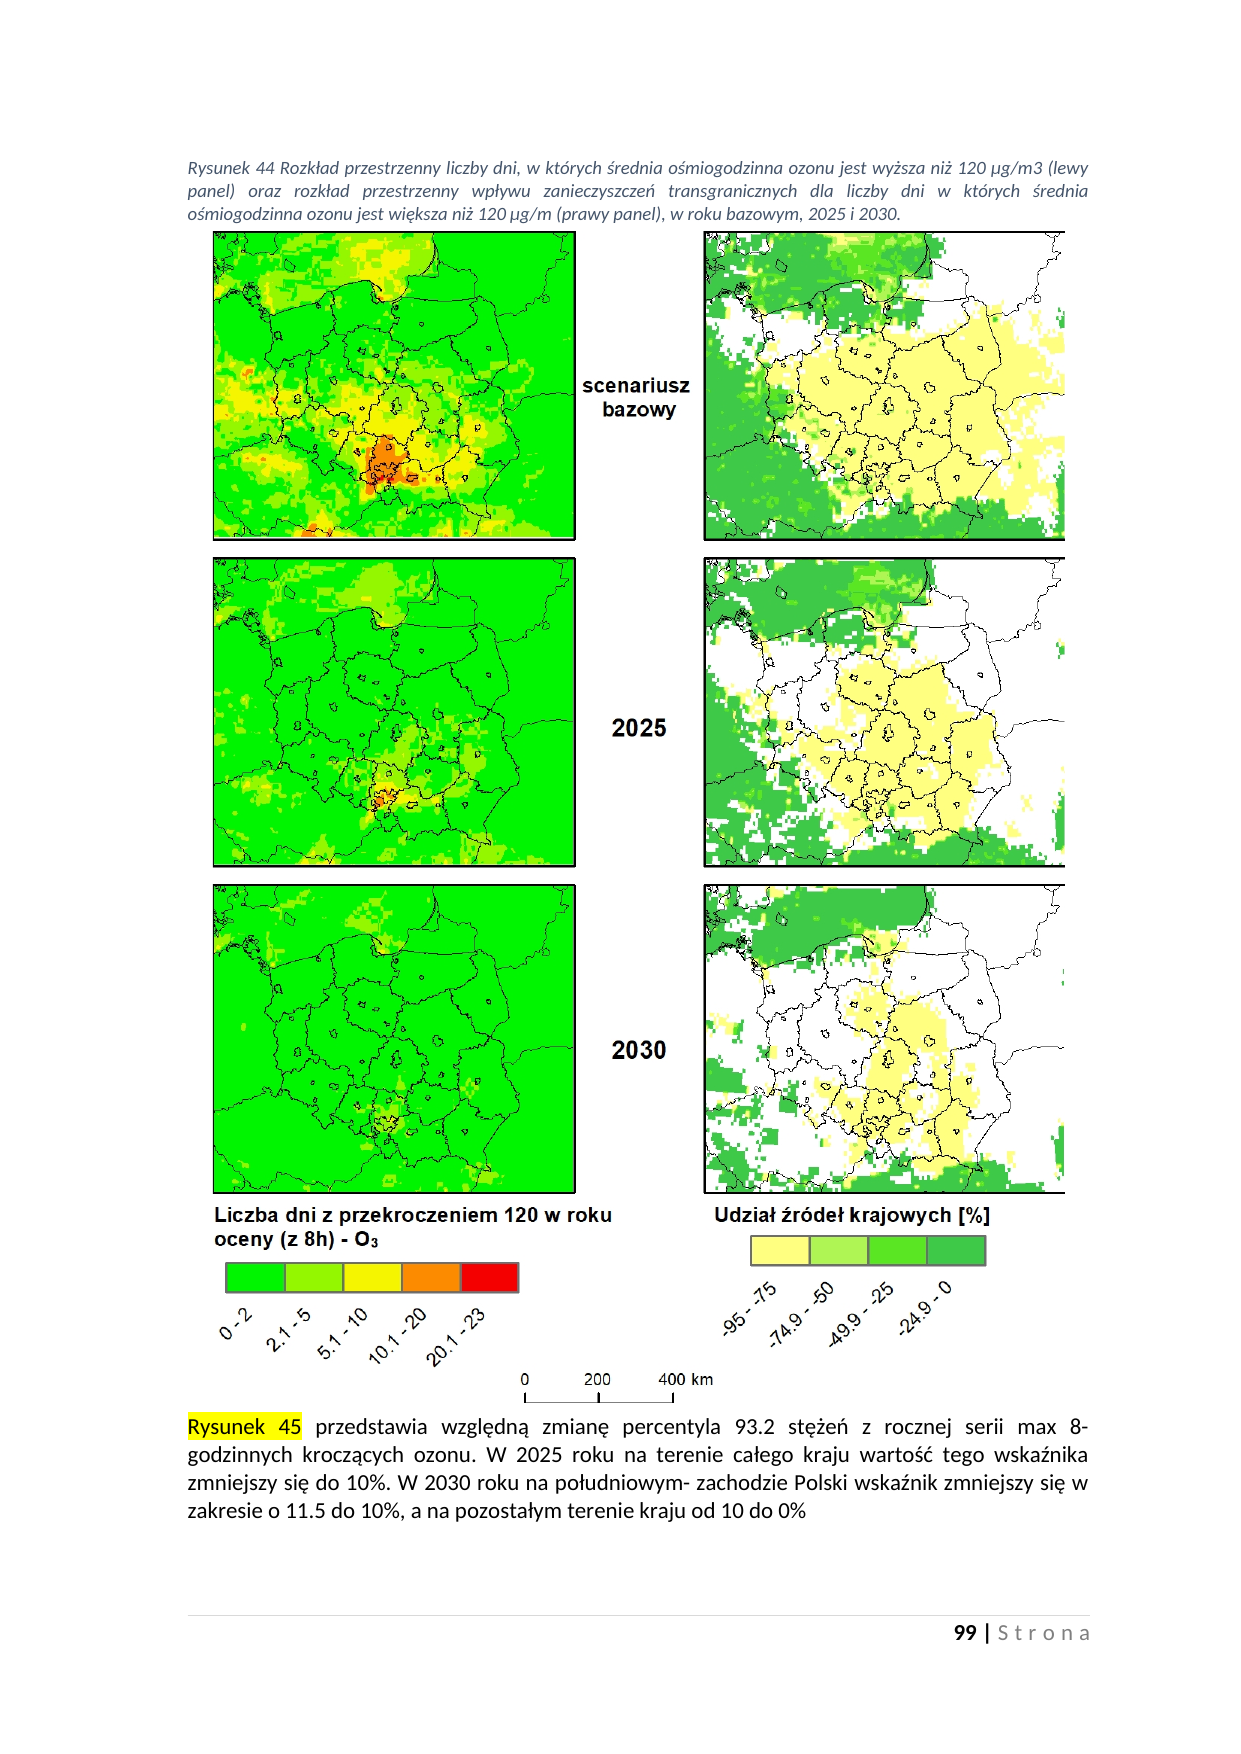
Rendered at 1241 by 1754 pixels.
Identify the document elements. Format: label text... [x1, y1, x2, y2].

text Rysunek 44 Rozkład przestrzenny liczby dni, w których średnia ośmiogodzinna ozonu jest wyższa niż 120 μg/m3 (lewy panel) oraz rozkład przestrzenny wpływu zanieczyszczeń transgranicznych dla liczby dni w których średnia ośmiogodzinna ozonu jest większa niż 120 μg/m (prawy panel), w roku bazowym, 2025 i 2030. [187, 156, 1090, 225]
text Rysunek 45 przedstawia względną zmianę percentyla 93.2 stężeń z rocznej serii max 8-godzinnych kroczących ozonu. W 2025 roku na terenie całego kraju wartość tego wskaźnika zmniejszy się do 10%. W 2030 roku na południowym- zachodzie Polski wskaźnik zmniejszy się w zakresie o 11.5 do 10%, a na pozostałym terenie kraju od 10 do 0% [187, 1412, 1090, 1524]
picture [212, 231, 1065, 1403]
